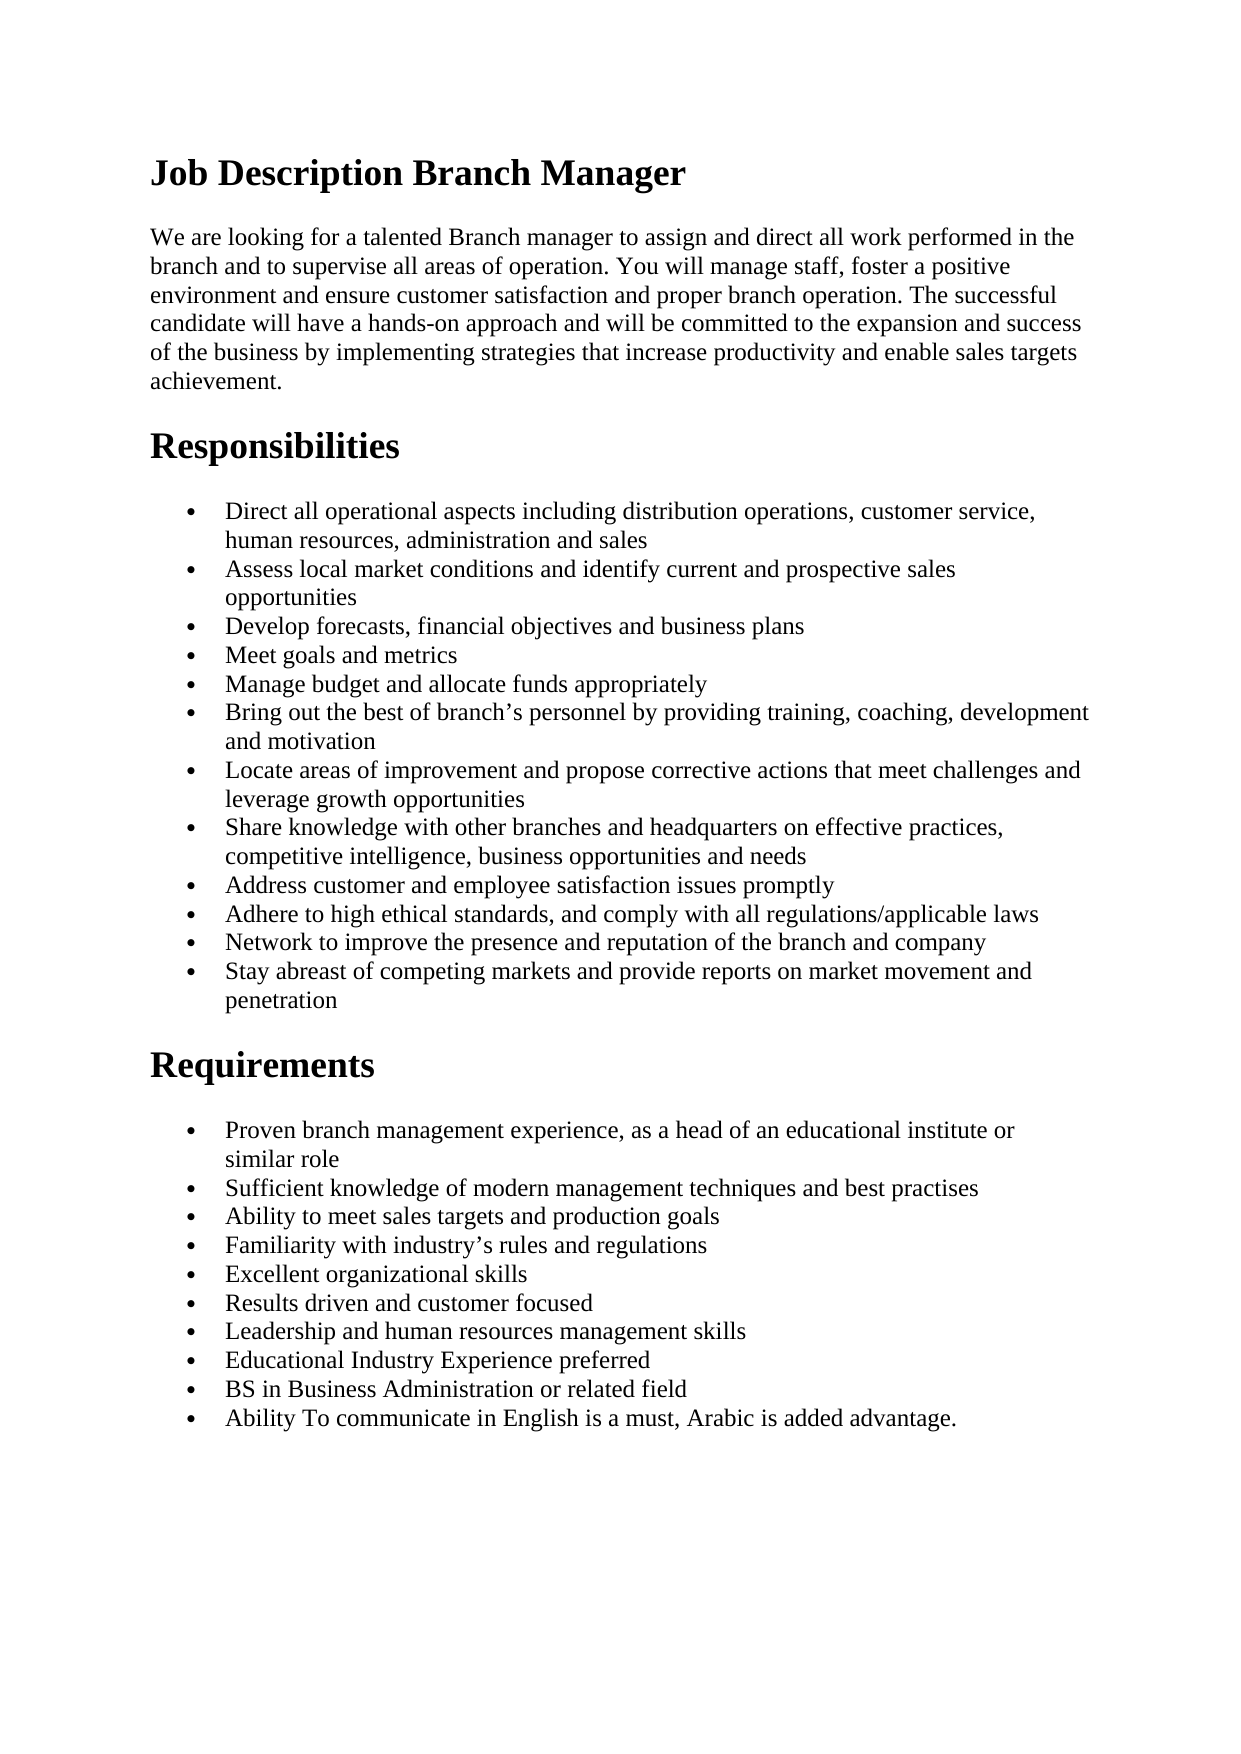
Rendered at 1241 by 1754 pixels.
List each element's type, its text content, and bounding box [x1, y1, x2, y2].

list BS in Business Administration or related field [187, 1374, 1090, 1403]
list Results driven and customer focused [187, 1288, 1090, 1316]
list Address customer and employee satisfaction issues promptly [187, 870, 1090, 899]
list Locate areas of improvement and propose corrective actions that meet challenges and leverage growth opportunities [187, 755, 1090, 812]
list Share knowledge with other branches and headquarters on effective practices, competitive intelligence, business opportunities and needs [187, 812, 1090, 870]
list Leadership and human resources management skills [187, 1316, 1090, 1345]
list Sufficient knowledge of modern management techniques and best practises [187, 1173, 1090, 1201]
list Familiarity with industry’s rules and regulations [187, 1230, 1090, 1259]
list Stay abreast of competing markets and provide reports on market movement and penetration [187, 956, 1090, 1014]
list Meet goals and metrics [187, 640, 1090, 669]
list Proven branch management experience, as a head of an educational institute or similar role [187, 1115, 1090, 1173]
list Develop forecasts, financial objectives and business plans [187, 611, 1090, 640]
list Ability to meet sales targets and production goals [187, 1201, 1090, 1230]
list Ability To communicate in English is a must, Arabic is added advantage. [187, 1403, 1090, 1431]
list Direct all operational aspects including distribution operations, customer service, human resources, administration and sales [187, 496, 1090, 554]
list Excellent organizational skills [187, 1259, 1090, 1288]
list Manage budget and allocate funds appropriately [187, 669, 1090, 697]
list Assess local market conditions and identify current and prospective sales opportunities [187, 554, 1090, 611]
list Network to improve the presence and reputation of the branch and company [187, 927, 1090, 956]
text Job Description Branch Manager [150, 150, 1090, 193]
list Educational Industry Experience preferred [187, 1345, 1090, 1374]
list Adhere to high ethical standards, and comply with all regulations/applicable laws [187, 899, 1090, 927]
text Responsibilities [150, 424, 1090, 467]
text Requirements [150, 1043, 1090, 1086]
list Bring out the best of branch’s personnel by providing training, coaching, development and motivation [187, 697, 1090, 755]
text We are looking for a talented Branch manager to assign and direct all work performed in the branch and to supervise all areas of operation. You will manage staff, foster a positive environment and ensure customer satisfaction and proper branch operation. The successful candidate will have a hands-on approach and will be committed to the expansion and success of the business by implementing strategies that increase productivity and enable sales targets achievement. [150, 222, 1090, 395]
